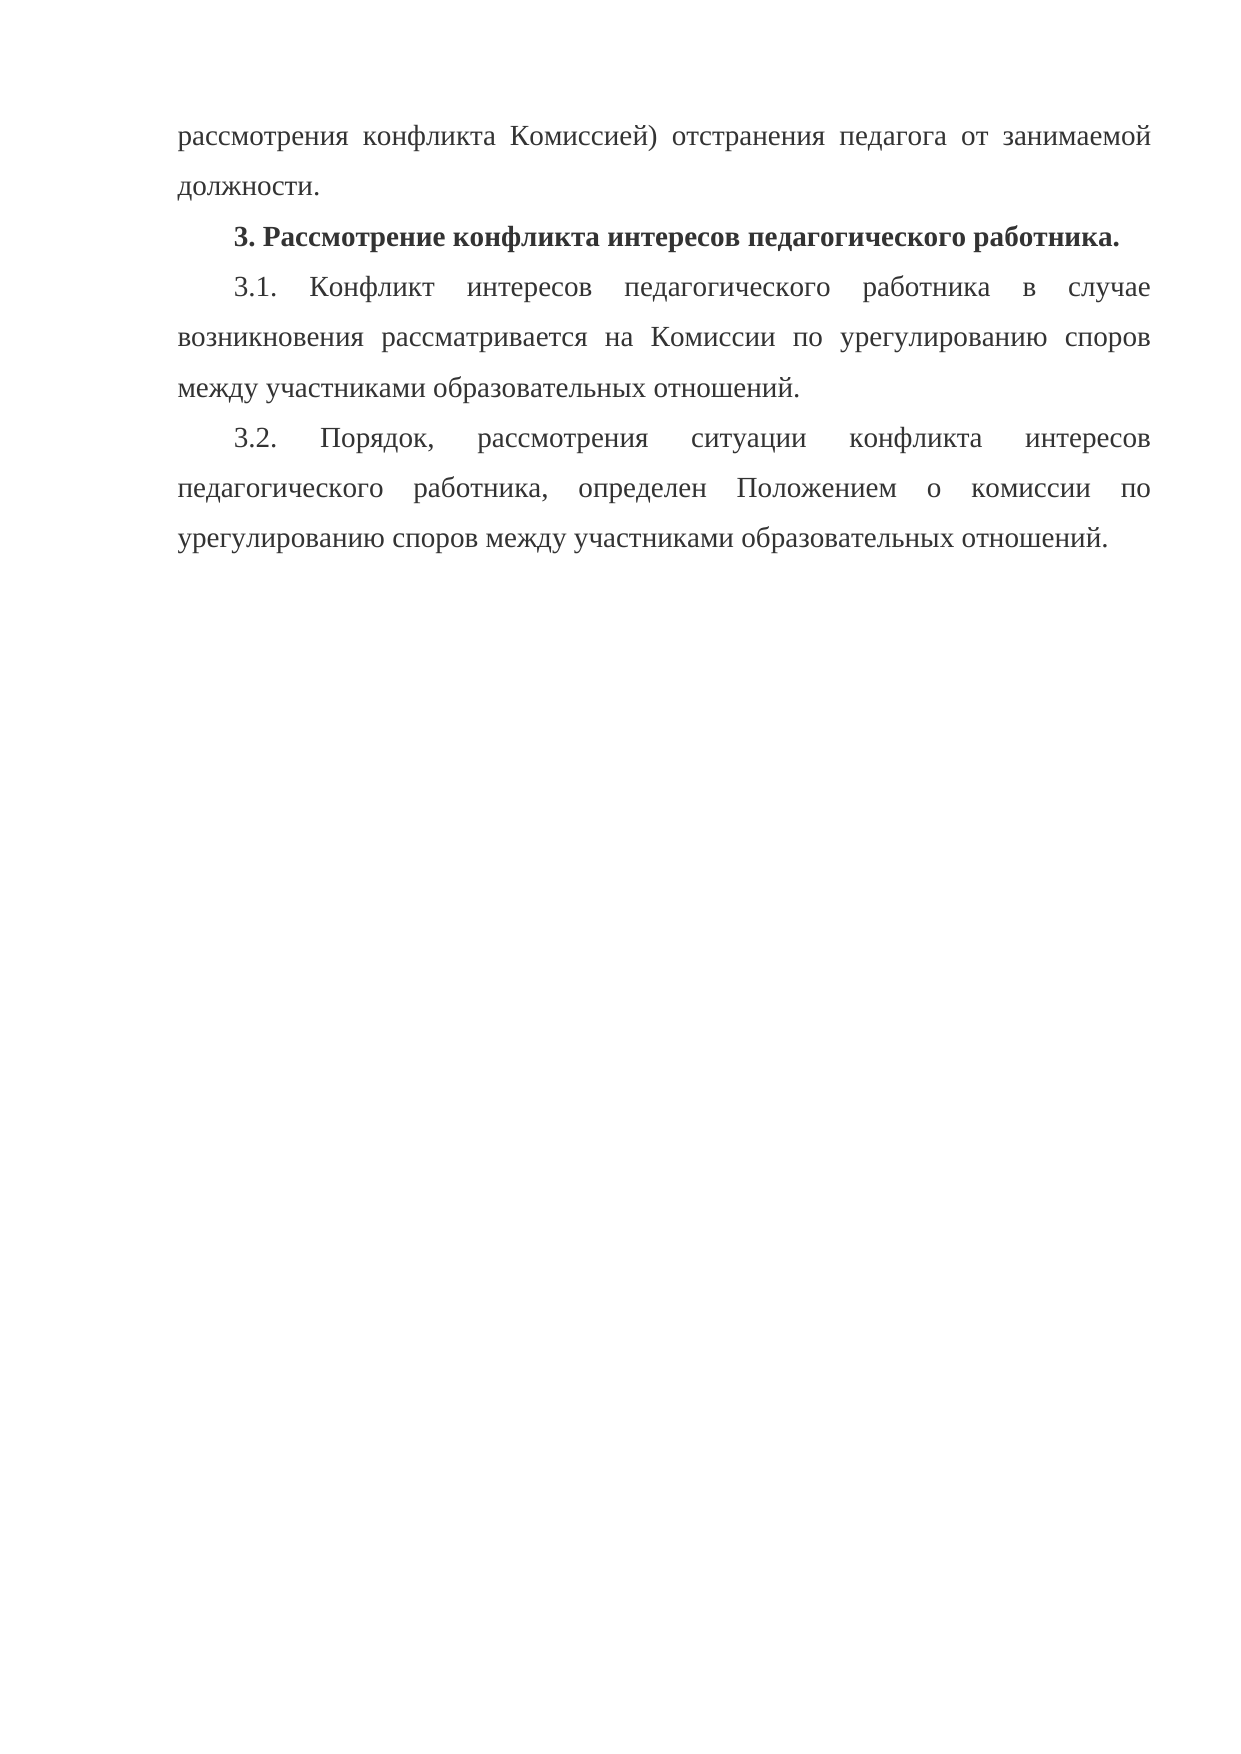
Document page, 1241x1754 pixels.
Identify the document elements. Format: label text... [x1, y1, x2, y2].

text 3.2. Порядок, рассмотрения ситуации конфликта интересов педагогического работника, определен Положением о комиссии по урегулированию споров между участниками образовательных отношений. [177, 269, 1152, 403]
text 3.1. Конфликт интересов педагогического работника в случае возникновения рассматривается на Комиссии по урегулированию споров между участниками образовательных отношений. [177, 118, 1152, 252]
